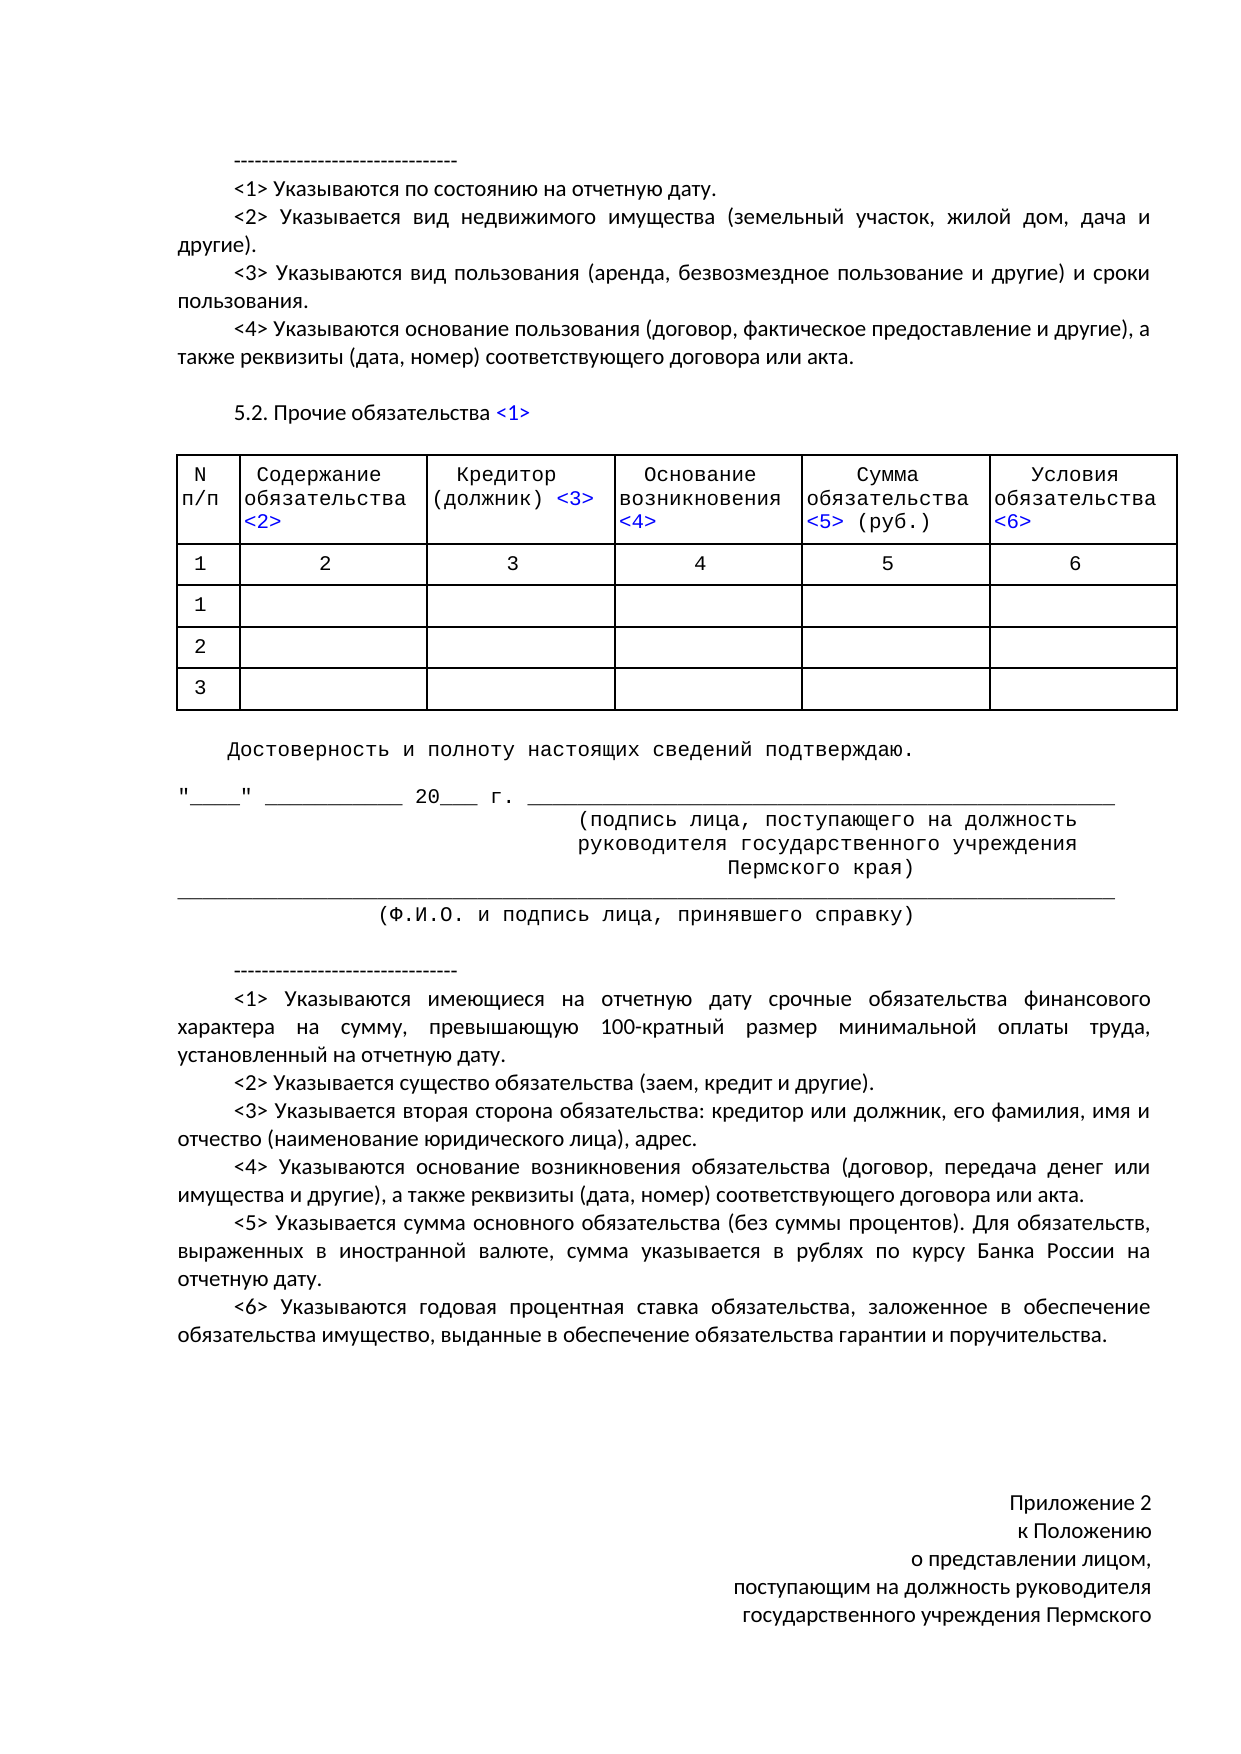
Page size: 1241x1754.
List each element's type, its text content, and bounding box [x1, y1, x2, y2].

table_cell [616, 669, 801, 708]
table_cell [803, 669, 989, 708]
text -------------------------------- [177, 956, 1152, 984]
table_header Условия обязательства <6> [991, 456, 1176, 543]
table_cell [241, 628, 426, 667]
text <2> Указывается вид недвижимого имущества (земельный участок, жилой дом, дача и другие). [177, 202, 1152, 258]
text к Положению [177, 1516, 1152, 1544]
text <3> Указывается вторая сторона обязательства: кредитор или должник, его фамилия, имя и отчество (наименование юридического лица), адрес. [177, 1096, 1152, 1152]
table_cell 2 [178, 628, 239, 667]
text Приложение 2 [177, 1488, 1152, 1516]
table_cell [803, 586, 989, 626]
table_cell 6 [991, 545, 1176, 584]
text государственного учреждения Пермского [177, 1600, 1152, 1628]
text -------------------------------- [177, 146, 1152, 174]
table_cell [616, 586, 801, 626]
table_cell [428, 586, 614, 626]
table_cell [991, 628, 1176, 667]
text <2> Указывается существо обязательства (заем, кредит и другие). [177, 1068, 1152, 1096]
text <4> Указываются основание возникновения обязательства (договор, передача денег или имущества и другие), а также реквизиты (дата, номер) соответствующего договора или акта. [177, 1152, 1152, 1208]
table_cell [616, 628, 801, 667]
table_cell [241, 669, 426, 708]
text "____" ___________ 20___ г. _______________________________________________ [177, 786, 1152, 809]
table_cell 3 [178, 669, 239, 708]
text <4> Указываются основание пользования (договор, фактическое предоставление и другие), а также реквизиты (дата, номер) соответствующего договора или акта. [177, 314, 1152, 370]
table_header N п/п [178, 456, 239, 543]
table_cell 5 [803, 545, 989, 584]
table_cell 1 [178, 545, 239, 584]
table_cell [428, 669, 614, 708]
text <1> Указываются имеющиеся на отчетную дату срочные обязательства финансового характера на сумму, превышающую 100-кратный размер минимальной оплаты труда, установленный на отчетную дату. [177, 984, 1152, 1068]
text <3> Указываются вид пользования (аренда, безвозмездное пользование и другие) и сроки пользования. [177, 258, 1152, 314]
table_cell 4 [616, 545, 801, 584]
text о представлении лицом, [177, 1544, 1152, 1572]
text Пермского края) [177, 857, 1152, 880]
table_cell 3 [428, 545, 614, 584]
text ___________________________________________________________________________ [177, 880, 1152, 904]
text руководителя государственного учреждения [177, 833, 1152, 857]
table_cell 2 [241, 545, 426, 584]
text <1> Указываются по состоянию на отчетную дату. [177, 174, 1152, 202]
text (Ф.И.О. и подпись лица, принявшего справку) [177, 904, 1152, 928]
table_header Сумма обязательства <5> (руб.) [803, 456, 989, 543]
text поступающим на должность руководителя [177, 1572, 1152, 1600]
table_cell 1 [178, 586, 239, 626]
table_header Основание возникновения <4> [616, 456, 801, 543]
table_cell [991, 586, 1176, 626]
table_header Содержание обязательства <2> [241, 456, 426, 543]
text Достоверность и полноту настоящих сведений подтверждаю. [177, 738, 1152, 762]
table_cell [803, 628, 989, 667]
text 5.2. Прочие обязательства <1> [177, 398, 1152, 426]
text (подпись лица, поступающего на должность [177, 809, 1152, 833]
table_cell [241, 586, 426, 626]
table_cell [991, 669, 1176, 708]
text <6> Указываются годовая процентная ставка обязательства, заложенное в обеспечение обязательства имущество, выданные в обеспечение обязательства гарантии и поручительства. [177, 1292, 1152, 1348]
text <5> Указывается сумма основного обязательства (без суммы процентов). Для обязательств, выраженных в иностранной валюте, сумма указывается в рублях по курсу Банка России на отчетную дату. [177, 1208, 1152, 1292]
table_header Кредитор (должник) <3> [428, 456, 614, 543]
table_cell [428, 628, 614, 667]
